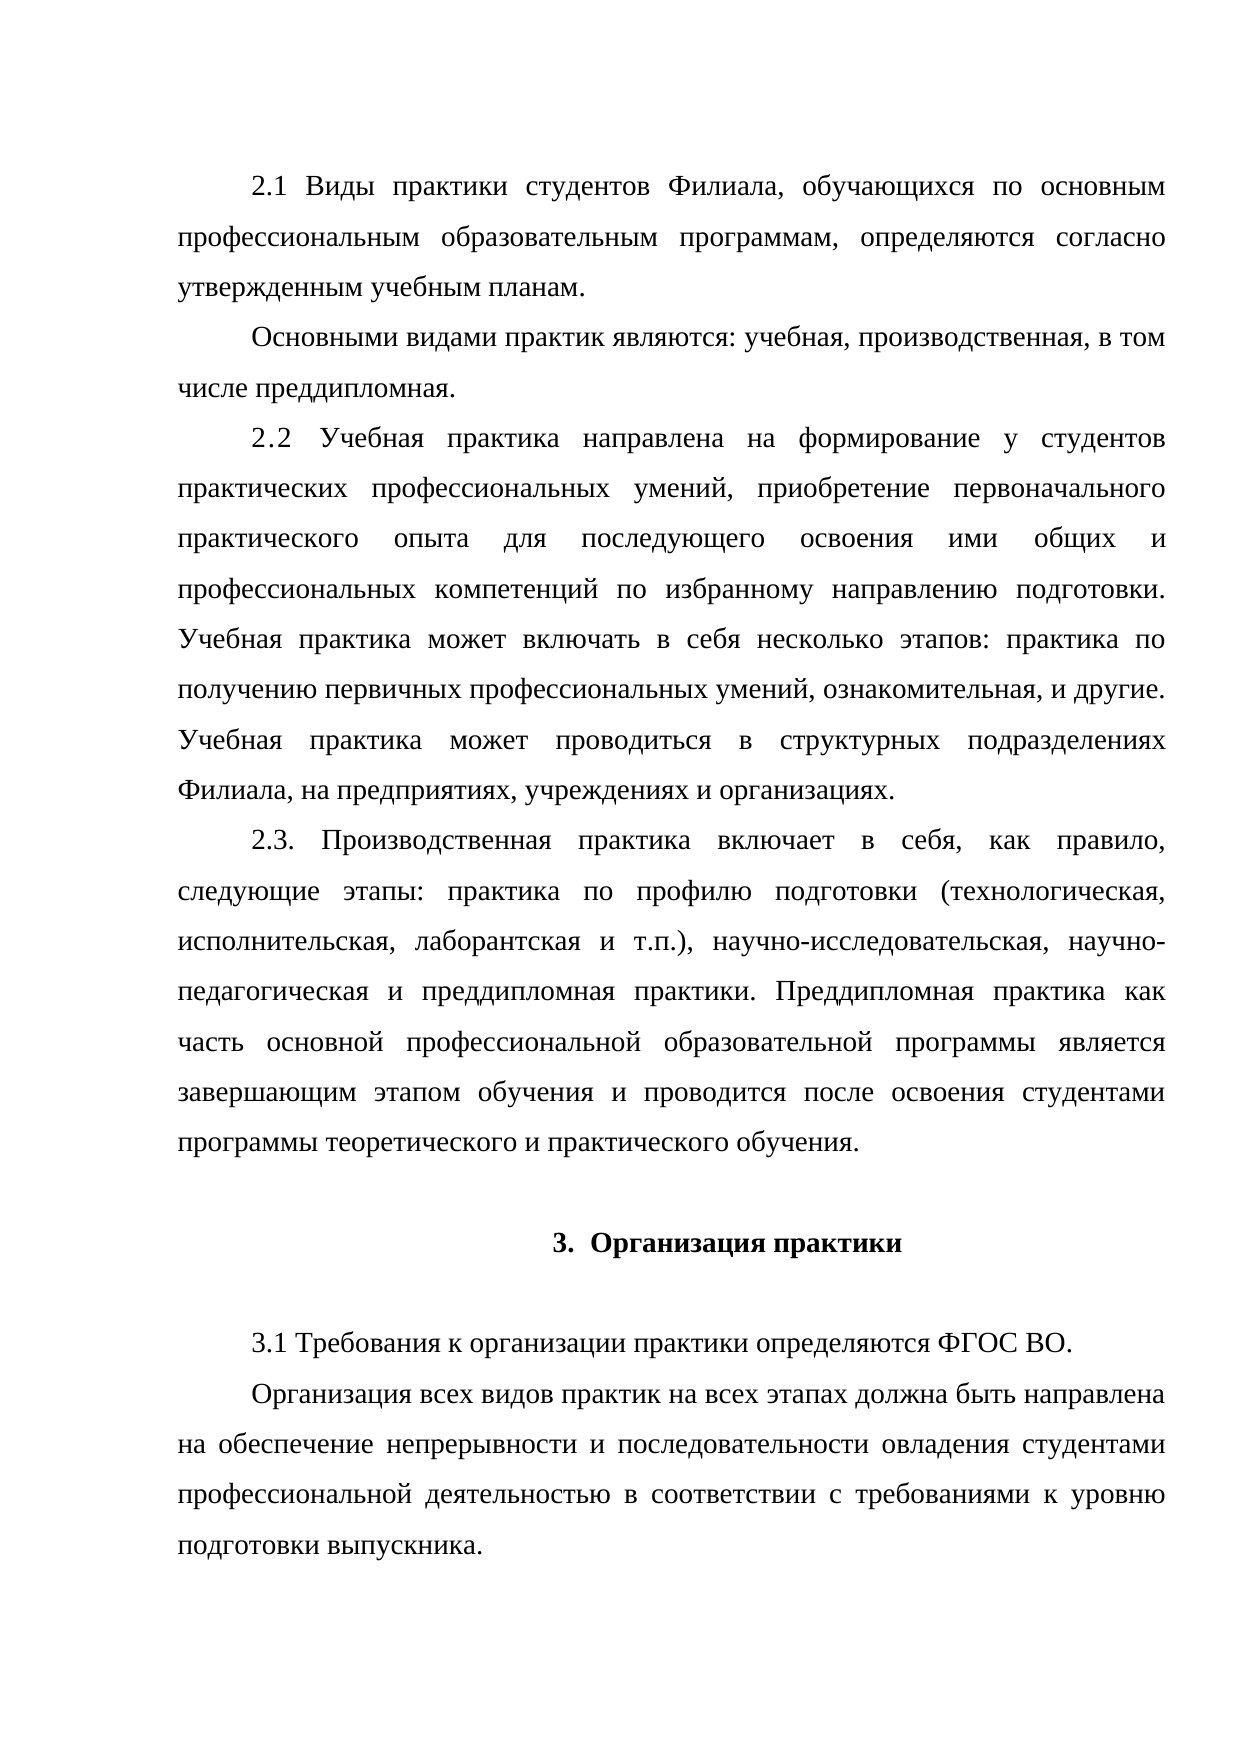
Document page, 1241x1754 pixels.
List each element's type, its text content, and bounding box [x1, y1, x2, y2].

text 3.1 Требования к организации практики определяются ФГОС ВО. [177, 1326, 1166, 1359]
text Организация всех видов практик на всех этапах должна быть направлена на обеспечение непрерывности и последовательности овладения студентами профессиональной деятельностью в соответствии с требованиями к уровню подготовки выпускника. [177, 1376, 1166, 1560]
text 2.3. Производственная практика включает в себя, как правило, следующие этапы: практика по профилю подготовки (технологическая, исполнительская, лаборантская и т.п.), научно-исследовательская, научно-педагогическая и преддипломная практики. Преддипломная практика как часть основной профессиональной образовательной программы является завершающим этапом обучения и проводится после освоения студентами программы теоретического и практического обучения. [177, 822, 1166, 1158]
text 2.2 Учебная практика направлена на формирование у студентов практических профессиональных умений, приобретение первоначального практического опыта для последующего освоения ими общих и профессиональных компетенций по избранному направлению подготовки. Учебная практика может включать в себя несколько этапов: практика по получению первичных профессиональных умений, ознакомительная, и другие. Учебная практика может проводиться в структурных подразделениях Филиала, на предприятиях, учреждениях и организациях. [177, 420, 1166, 806]
text 2.1 Виды практики студентов Филиала, обучающихся по основным профессиональным образовательным программам, определяются согласно утвержденным учебным планам. [177, 168, 1166, 303]
list Организация практики [288, 1225, 1166, 1258]
text Основными видами практик являются: учебная, производственная, в том числе преддипломная. [177, 319, 1166, 403]
